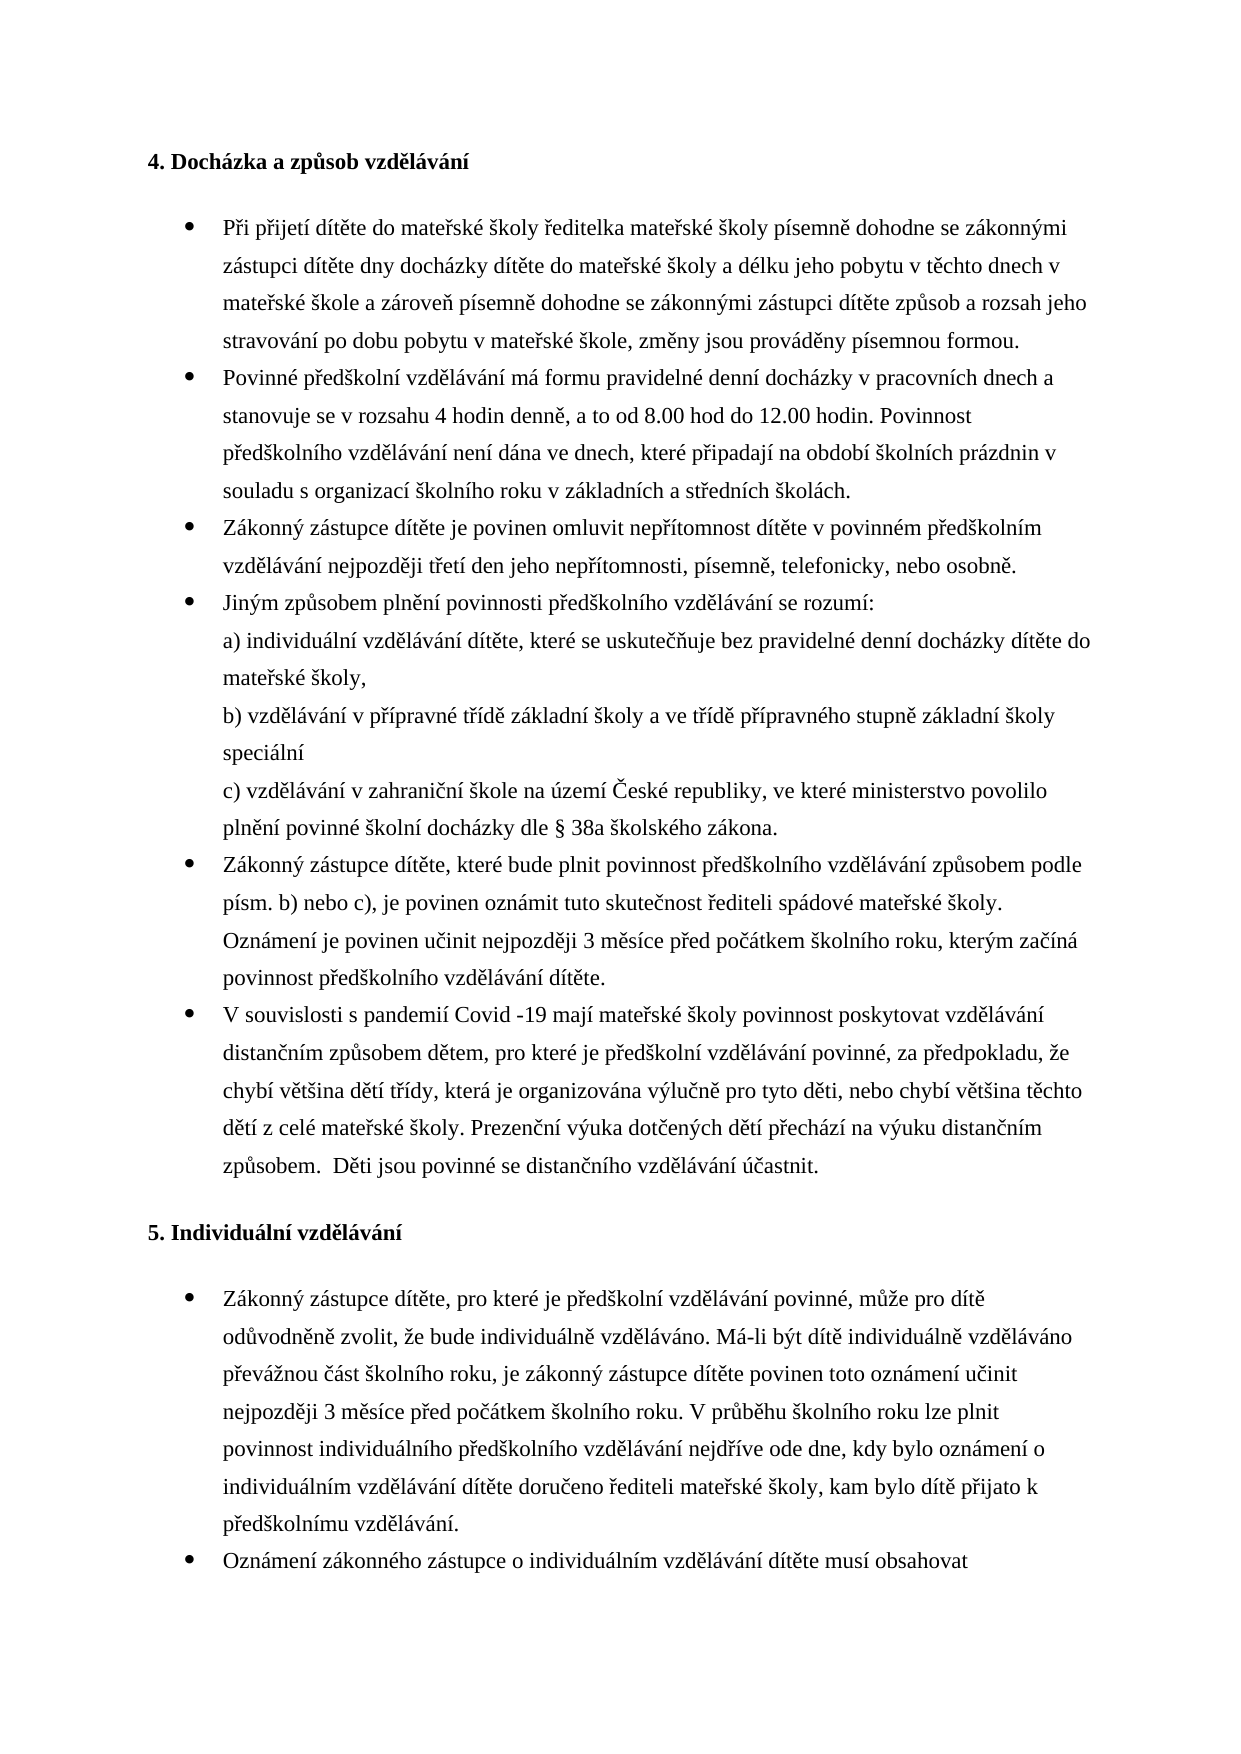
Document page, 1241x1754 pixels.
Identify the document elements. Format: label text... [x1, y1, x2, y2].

text 4. Docházka a způsob vzdělávání [148, 148, 1092, 174]
list V souvislosti s pandemií Covid -19 mají mateřské školy povinnost poskytovat vzdělávání distančním způsobem dětem, pro které je předškolní vzdělávání povinné, za předpokladu, že chybí většina dětí třídy, která je organizována výlučně pro tyto děti, nebo chybí většina těchto dětí z celé mateřské školy. Prezenční výuka dotčených dětí přechází na výuku distančním způsobem. Děti jsou povinné se distančního vzdělávání účastnit. [185, 991, 1092, 1178]
list Povinné předškolní vzdělávání má formu pravidelné denní docházky v pracovních dnech a stanovuje se v rozsahu 4 hodin denně, a to od 8.00 hod do 12.00 hodin. Povinnost předškolního vzdělávání není dána ve dnech, které připadají na období školních prázdnin v souladu s organizací školního roku v základních a středních školách. [185, 353, 1092, 503]
list Zákonný zástupce dítěte je povinen omluvit nepřítomnost dítěte v povinném předškolním vzdělávání nejpozději třetí den jeho nepřítomnosti, písemně, telefonicky, nebo osobně. [185, 503, 1092, 578]
text a) individuální vzdělávání dítěte, které se uskutečňuje bez pravidelné denní docházky dítěte do mateřské školy, [223, 616, 1092, 691]
list Jiným způsobem plnění povinnosti předškolního vzdělávání se rozumí: [185, 578, 1092, 616]
text b) vzdělávání v přípravné třídě základní školy a ve třídě přípravného stupně základní školy speciální [223, 691, 1092, 766]
text c) vzdělávání v zahraniční škole na území České republiky, ve které ministerstvo povolilo plnění povinné školní docházky dle § 38a školského zákona. [223, 766, 1092, 841]
text 5. Individuální vzdělávání [148, 1207, 1092, 1245]
list Zákonný zástupce dítěte, které bude plnit povinnost předškolního vzdělávání způsobem podle písm. b) nebo c), je povinen oznámit tuto skutečnost řediteli spádové mateřské školy. Oznámení je povinen učinit nejpozději 3 měsíce před počátkem školního roku, kterým začíná povinnost předškolního vzdělávání dítěte. [185, 841, 1092, 991]
list Oznámení zákonného zástupce o individuálním vzdělávání dítěte musí obsahovat [185, 1537, 1092, 1574]
list Při přijetí dítěte do mateřské školy ředitelka mateřské školy písemně dohodne se zákonnými zástupci dítěte dny docházky dítěte do mateřské školy a délku jeho pobytu v těchto dnech v mateřské škole a zároveň písemně dohodne se zákonnými zástupci dítěte způsob a rozsah jeho stravování po dobu pobytu v mateřské škole, změny jsou prováděny písemnou formou. [185, 203, 1092, 353]
list Zákonný zástupce dítěte, pro které je předškolní vzdělávání povinné, může pro dítě odůvodněně zvolit, že bude individuálně vzděláváno. Má-li být dítě individuálně vzděláváno převážnou část školního roku, je zákonný zástupce dítěte povinen toto oznámení učinit nejpozději 3 měsíce před počátkem školního roku. V průběhu školního roku lze plnit povinnost individuálního předškolního vzdělávání nejdříve ode dne, kdy bylo oznámení o individuálním vzdělávání dítěte doručeno řediteli mateřské školy, kam bylo dítě přijato k předškolnímu vzdělávání. [185, 1274, 1092, 1537]
